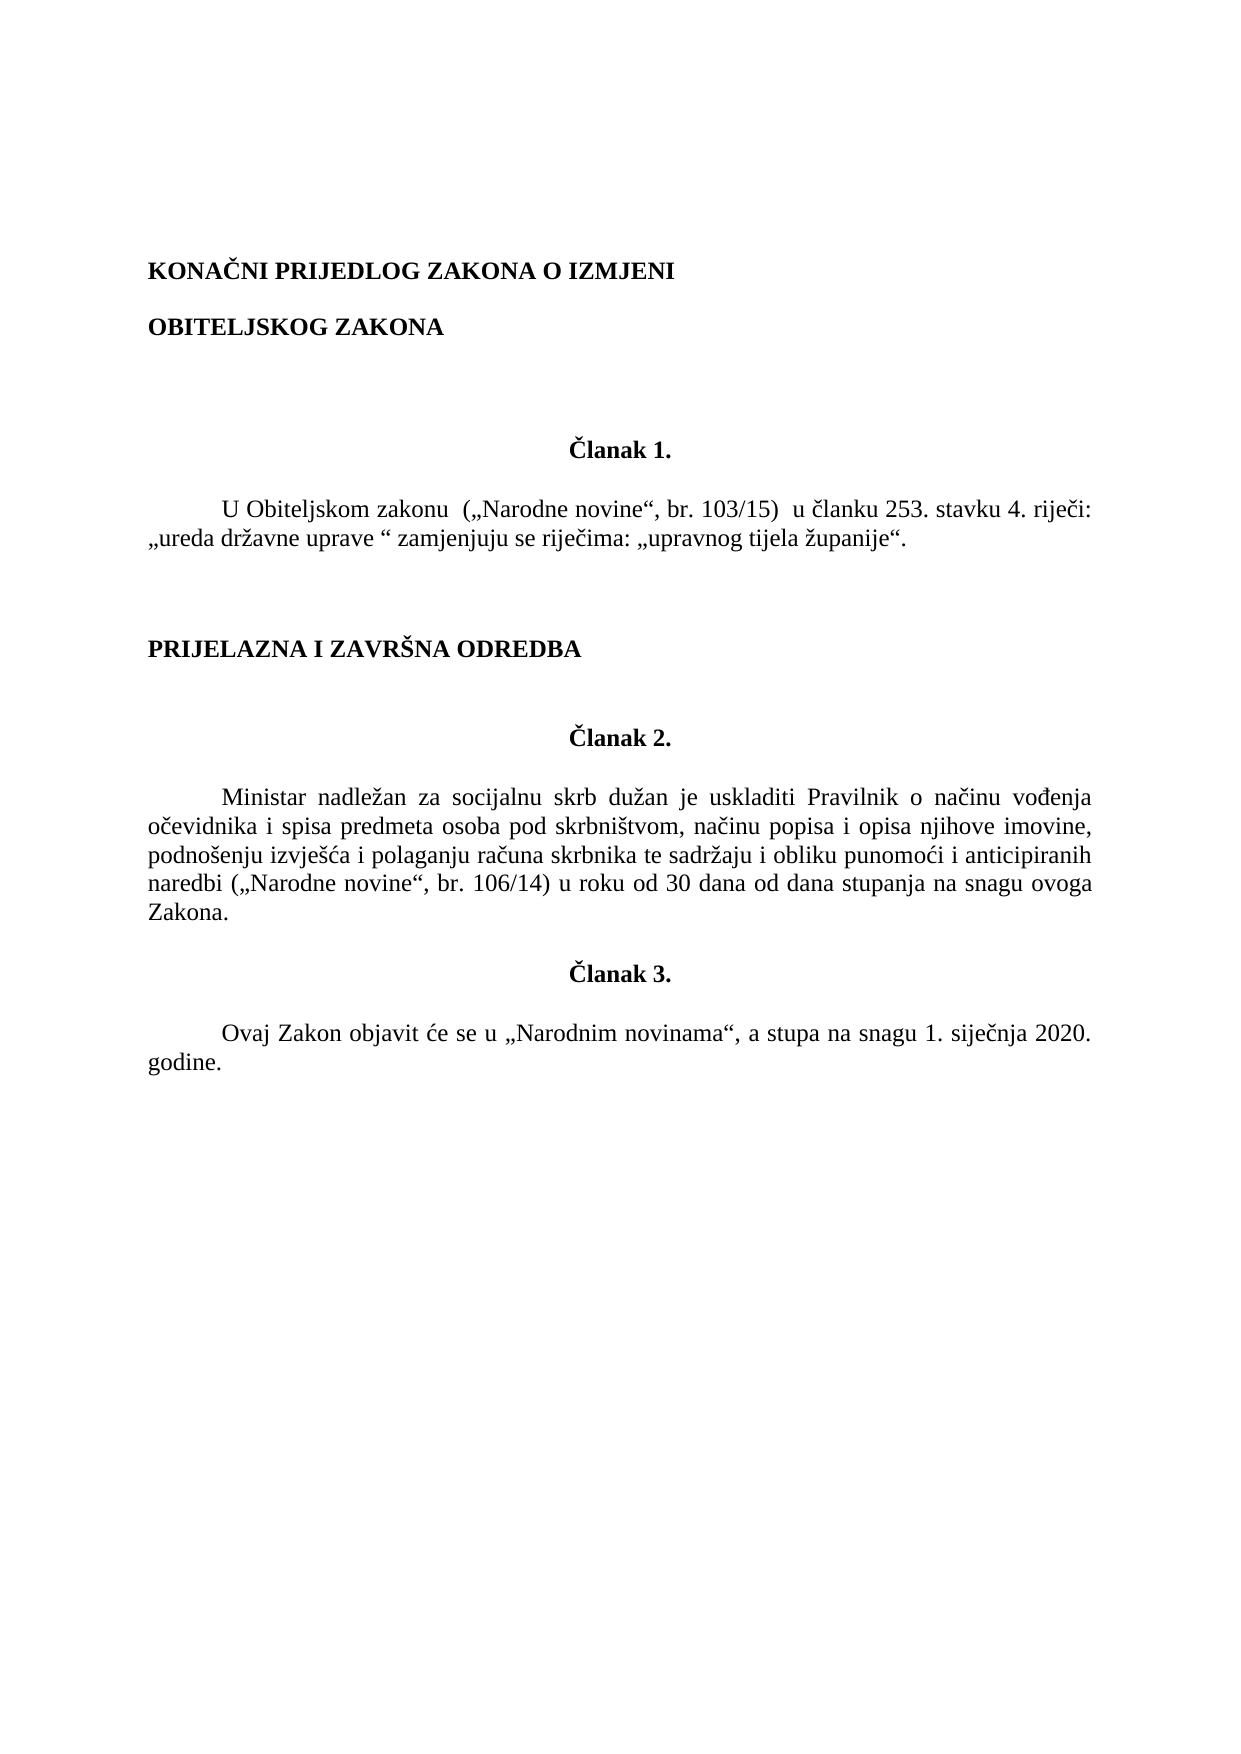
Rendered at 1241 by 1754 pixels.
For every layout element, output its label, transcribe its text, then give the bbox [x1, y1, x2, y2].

subtitle PRIJELAZNA I ZAVRŠNA ODREDBA [148, 634, 1093, 663]
text Ovaj Zakon objavit će se u „Narodnim novinama“, a stupa na snagu 1. siječnja 2020. godine. [148, 1018, 1093, 1075]
subtitle KONAČNI PRIJEDLOG ZAKONA O IZMJENI [148, 256, 1093, 285]
subtitle Članak 2. [148, 723, 1093, 752]
subtitle OBITELJSKOG ZAKONA [148, 312, 1093, 340]
text Ministar nadležan za socijalnu skrb dužan je uskladiti Pravilnik o načinu vođenja očevidnika i spisa predmeta osoba pod skrbništvom, načinu popisa i opisa njihove imovine, podnošenju izvješća i polaganju računa skrbnika te sadržaju i obliku punomoći i anticipiranih naredbi („Narodne novine“, br. 106/14) u roku od 30 dana od dana stupanja na snagu ovoga Zakona. [148, 782, 1093, 926]
subtitle Članak 1. [148, 435, 1093, 464]
text U Obiteljskom zakonu („Narodne novine“, br. 103/15) u članku 253. stavku 4. riječi: „ureda državne uprave “ zamjenjuju se riječima: „upravnog tijela županije“. [148, 494, 1093, 552]
subtitle Članak 3. [148, 959, 1093, 988]
